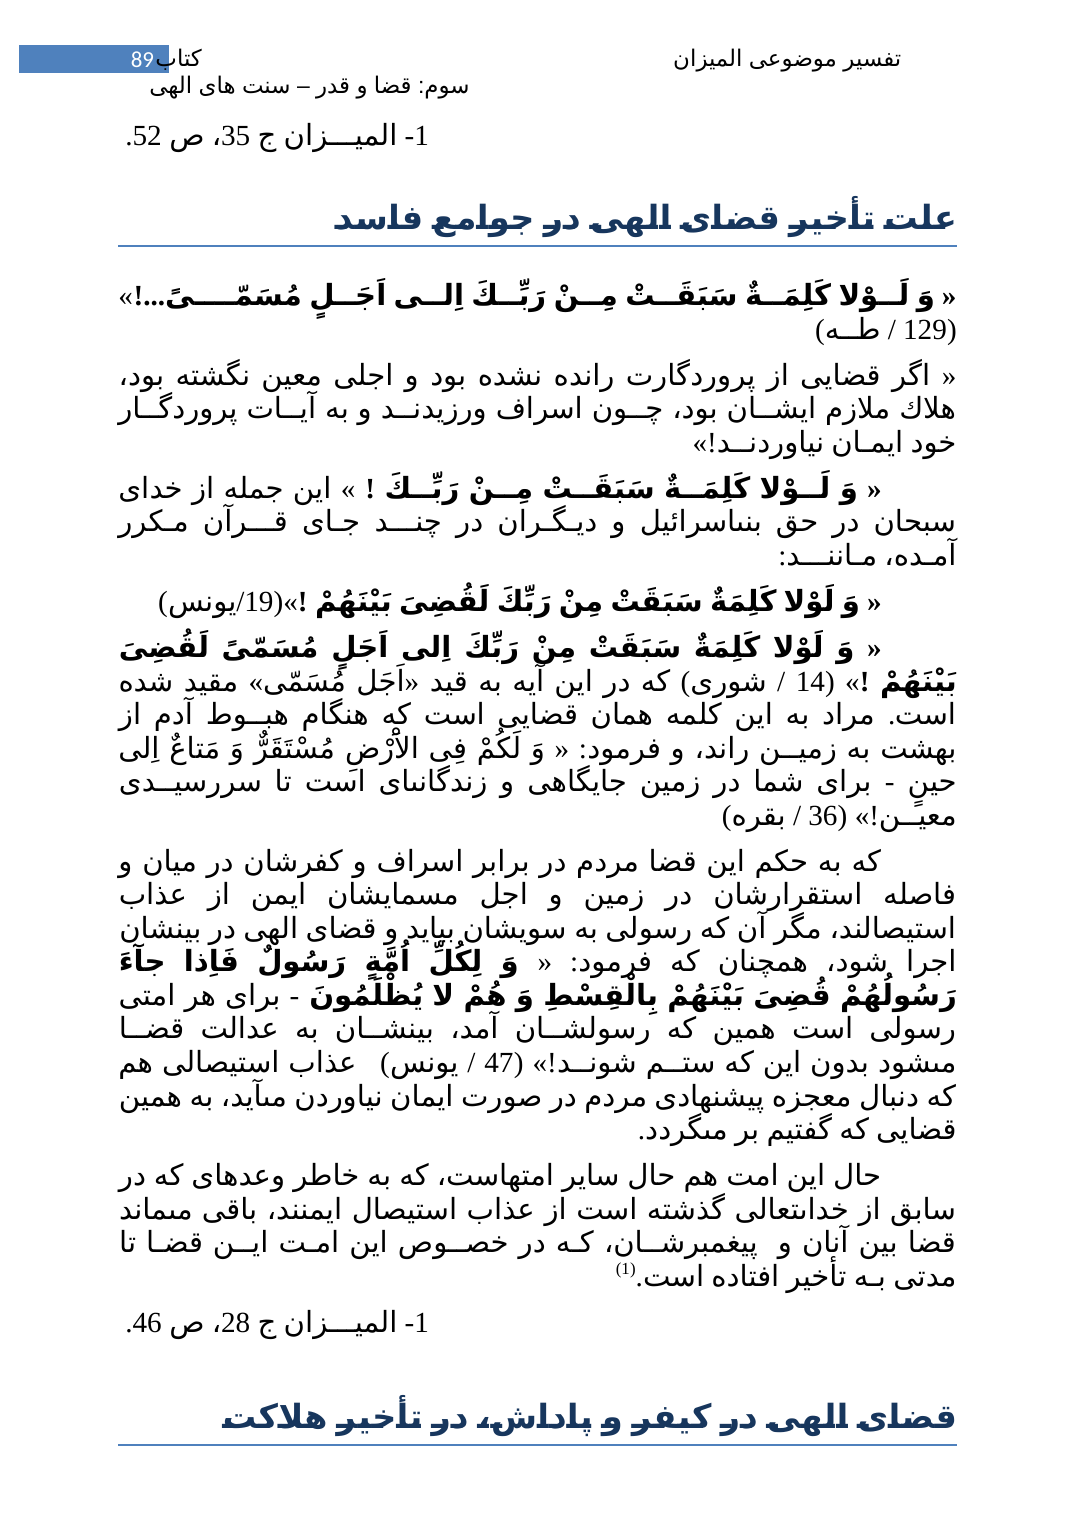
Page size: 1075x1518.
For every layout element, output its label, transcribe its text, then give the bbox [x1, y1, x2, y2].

subtitle علت تأخير قضاى الهى در جوامع فاسد [118, 198, 957, 245]
text « وَ لَــوْلا كَلِمَــةٌ سَبَقَــتْ مِــنْ رَبِّــكَ ! » اين جمله از خداى سبحان در حق بنى‏اسرائيل و ديـگـران در چنـــد جـاى قـــرآن مـكرر آمـده، مـاننـــد: [118, 471, 957, 572]
text 1- الميـــزان ج 35، ص 52. [118, 118, 957, 152]
text « اگر قضايى از پروردگارت رانده نشده بود و اجلى معين نگشته بود، هلاك ملازم ايشــان بود، چــون اسراف ورزيدنــد و به آيــات پروردگــار خود ايمـان نياوردنــد!» [118, 358, 957, 458]
text « وَ لَوْلا كَلِمَةٌ سَبَقَتْ مِنْ رَبِّكَ لَقُضِىَ بَيْنَهُمْ !»(19/يونس) [118, 584, 957, 618]
text كه به حكم اين قضا مردم در برابر اسراف و كفرشان در ميان و فاصله استقرارشان در زمين و اجل ‏مسمايشان‏ ايمن ‏از عذاب ‏استيصالند، مگر آن‏ كه رسولى ‏به‏ سويشان بيايد و قضاى الهى در بينشان اجرا شود، هم‏چنان كه فرمود: « وَ لِكُلِّ اُمَّةٍ رَسُولٌ فَاِذا جآءَ رَسُولُهُمْ قُضِىَ بَيْنَهُمْ بِالْقِسْطِ وَ هُمْ لا يُظْلَمُونَ - براى هر امتى رسولى است همين كه رسولشــان آمد، بينشــان به عدالت قضــا مى‏شود بدون اين كه ستــم شونــد!» (47 / يونس) عذاب استيصالى هم كه دنبال معجزه پيشنهادى مردم در صورت ايمان نياوردن مى‏آيد، به همين قضايى كه گفتيم بر مى‏گردد. [118, 844, 957, 1146]
subtitle قضاى الهى در كيفر و پاداش، در تأخير هلاكت [118, 1397, 957, 1444]
text حال اين امت هم حال ساير امت‏هاست، كه به خاطر وعده‏اى كه در سابق از خداى‏تعالى گذشته است از عذاب استيصال ايمنند، باقى مى‏ماند قضا بين آنان و پيغمبرشــان، كـه در خصــوص اين امـت ايــن قضـا تا مدتى بـه تأخير افتاده است.(1) [118, 1158, 957, 1292]
text « وَ لَوْلا كَلِمَةٌ سَبَقَتْ مِنْ رَبِّكَ اِلى اَجَلٍ مُسَمّىً لَقُضِىَ بَيْنَهُمْ !» (14 / شورى) كه در اين آيه به قيد «اَجَل مُسَمّى» مقيد شده است. مراد به اين كلمه همان قضايى است كه هنگام هبــوط آدم از بهشت به زميــن راند، و فرمود: « وَ لَكُمْ فِى الاَْرْضِ مُسْتَقَرٌّ وَ مَتاعٌ اِلى حينٍ - براى شما در زمين جايگاهى و زندگانى‏اى است تا سررسيــدى معيــن!» (36 / بقره) [118, 630, 957, 831]
text 1- الميـــزان ج 28، ص 46. [118, 1305, 957, 1338]
text « وَ لَــوْلا كَلِمَــةٌ سَبَقَــتْ مِــنْ رَبِّــكَ اِلــى اَجَــلٍ مُسَمّــــىً...!» (129 / طــه) [118, 278, 957, 345]
